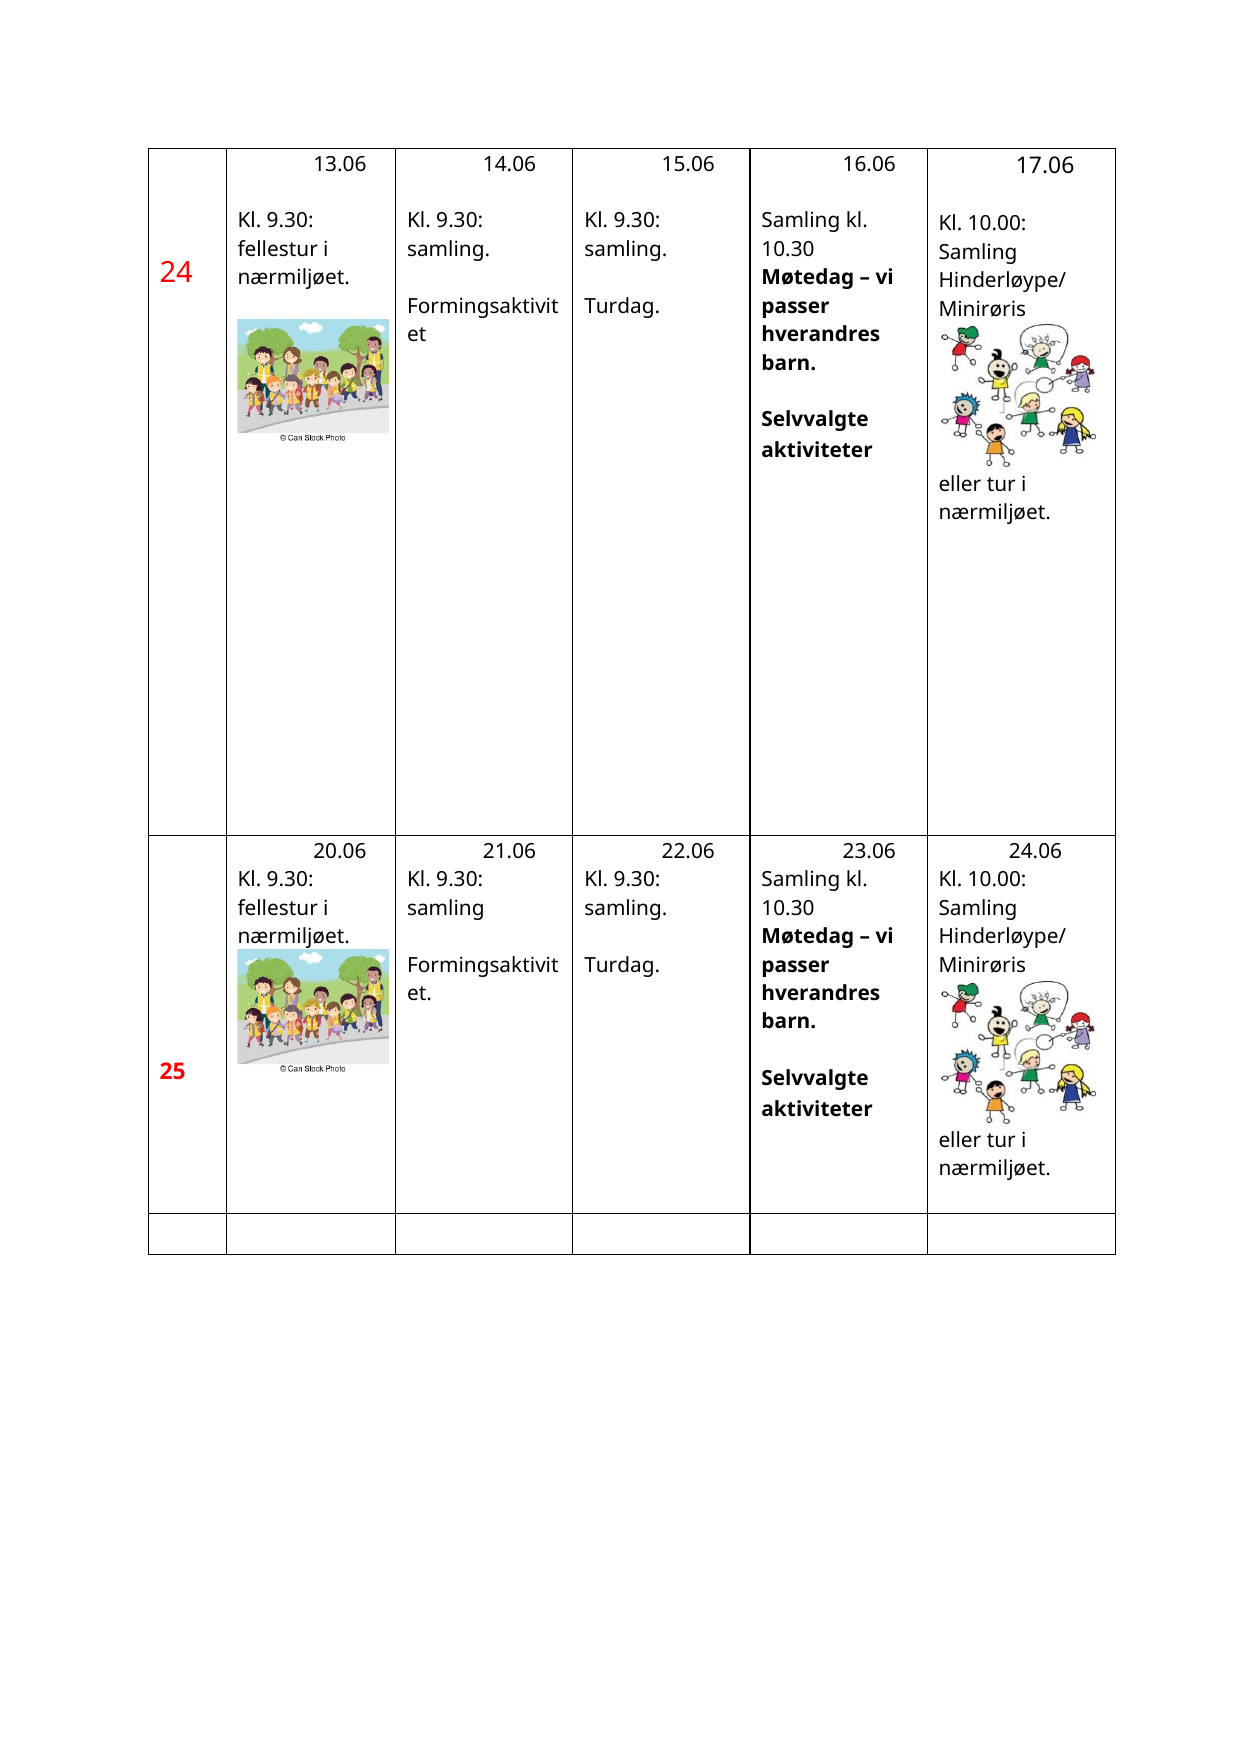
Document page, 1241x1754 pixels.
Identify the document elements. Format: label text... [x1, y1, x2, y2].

table_cell 16.06 Samling kl. 10.30 Møtedag – vi passer hverandres barn. Selvvalgte aktiviteter [751, 149, 927, 835]
table_cell 21.06 Kl. 9.30: samling Formingsaktivitet. [396, 836, 572, 1213]
table_cell [149, 1214, 226, 1254]
table_cell [227, 1214, 395, 1254]
picture [237, 319, 389, 442]
table_cell 17.06 Kl. 10.00: Samling Hinderløype/ Minirøris eller tur i nærmiljøet. [928, 149, 1115, 835]
table_cell 15.06 Kl. 9.30: samling. Turdag. [573, 149, 749, 835]
picture [938, 322, 1098, 469]
table_cell [396, 1214, 572, 1254]
picture [237, 949, 389, 1073]
table_cell 14.06 Kl. 9.30: samling. Formingsaktivitet [396, 149, 572, 835]
table_cell [928, 1214, 1115, 1254]
table_cell 13.06 Kl. 9.30: fellestur i nærmiljøet. [227, 149, 395, 835]
table_cell 24.06 Kl. 10.00: Samling Hinderløype/ Minirøris eller tur i nærmiljøet. [928, 836, 1115, 1213]
table_cell [573, 1214, 749, 1254]
table_cell [751, 1214, 927, 1254]
table_cell 25 [149, 836, 226, 1213]
picture [938, 978, 1098, 1126]
table_cell 22.06 Kl. 9.30: samling. Turdag. [573, 836, 749, 1213]
table_cell 20.06 Kl. 9.30: fellestur i nærmiljøet. [227, 836, 395, 1213]
table_cell 23.06 Samling kl. 10.30 Møtedag – vi passer hverandres barn. Selvvalgte aktiviteter [751, 836, 927, 1213]
table_cell 24 [149, 149, 226, 835]
